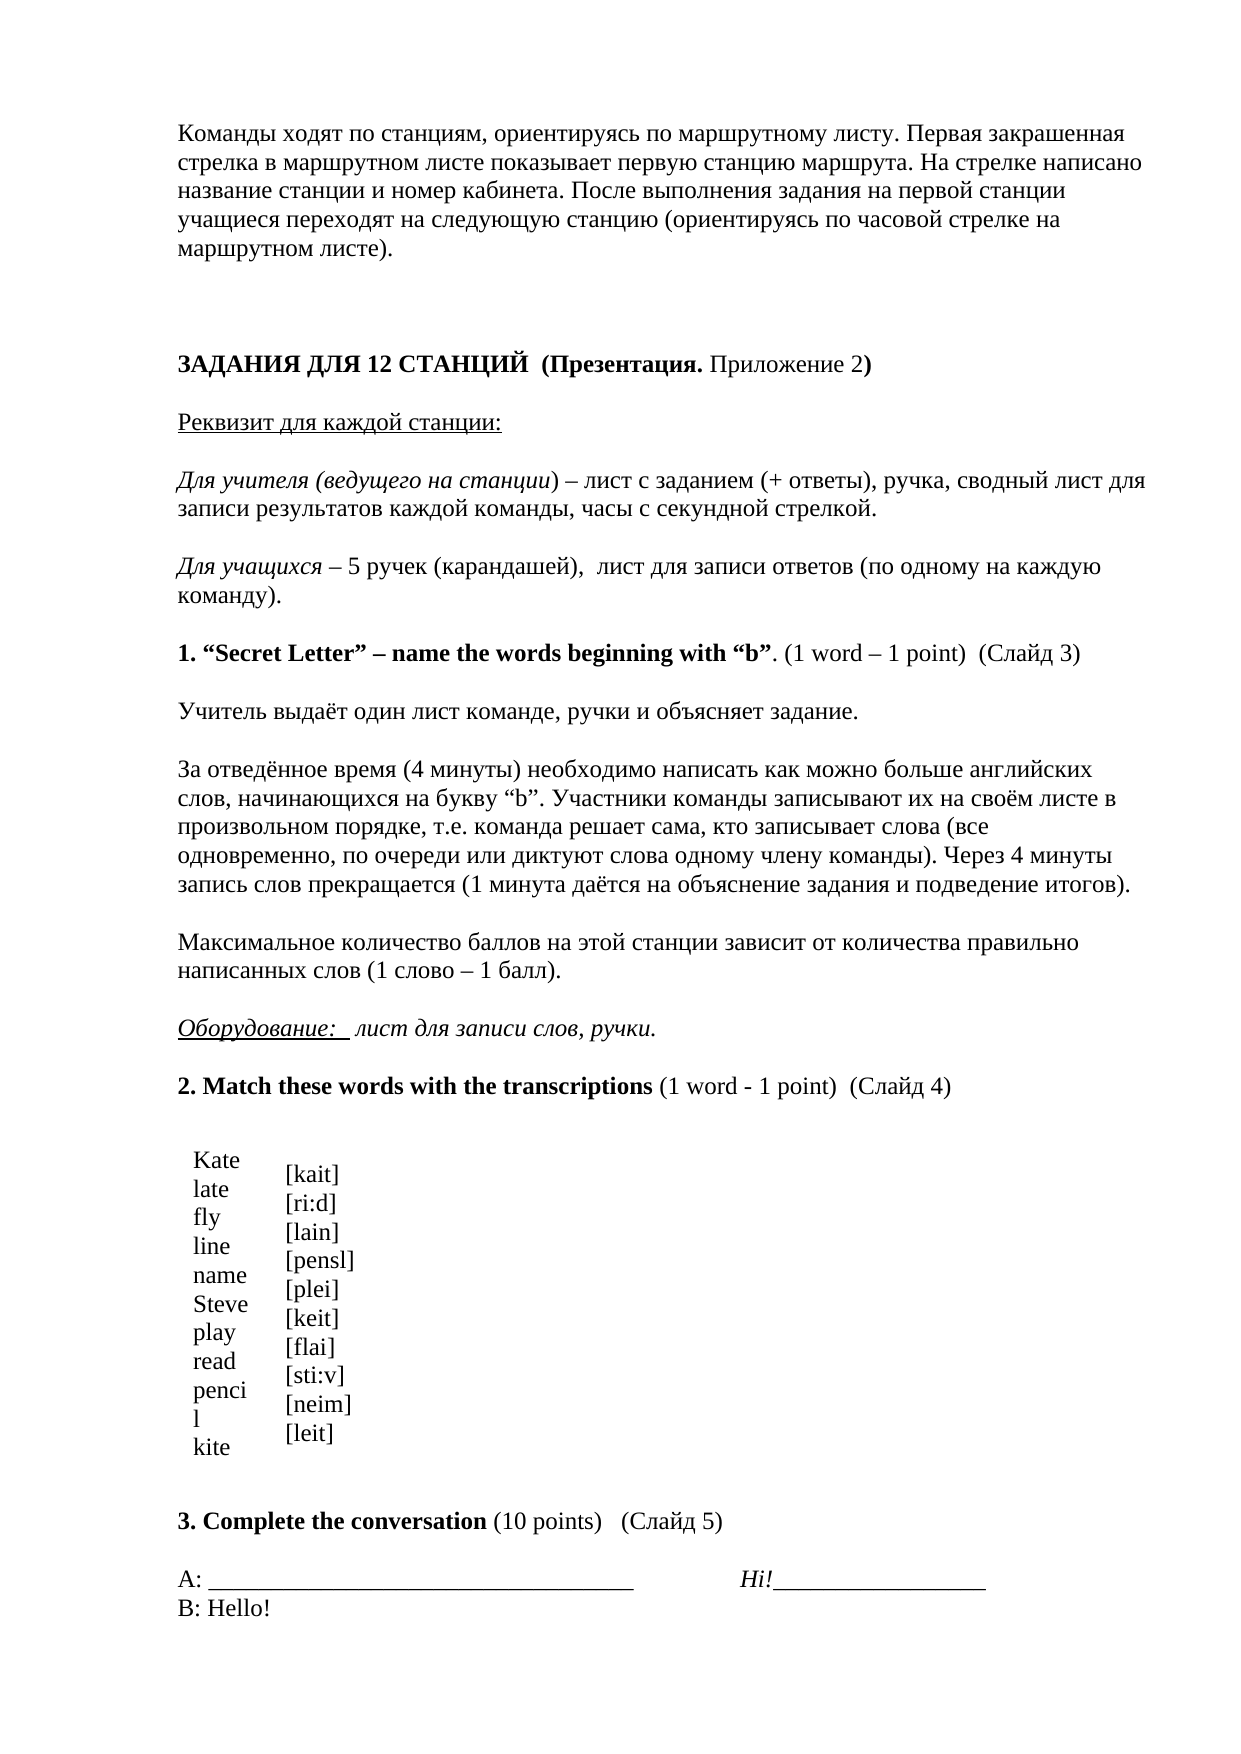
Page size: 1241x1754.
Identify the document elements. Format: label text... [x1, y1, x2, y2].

text ЗАДАНИЯ ДЛЯ 12 СТАНЦИЙ (Презентация. Приложение 2) [177, 349, 1152, 378]
text Для учителя (ведущего на станции) – лист с заданием (+ ответы), ручка, сводный лист для записи результатов каждой команды, часы с секундной стрелкой. [177, 465, 1152, 522]
text 2. Match these words with the transcriptions (1 word - 1 point) (Слайд 4) [177, 1071, 1152, 1100]
text Оборудование: лист для записи слов, ручки. [177, 1013, 1152, 1042]
text За отведённое время (4 минуты) необходимо написать как можно больше английских слов, начинающихся на букву “b”. Участники команды записывают их на своём листе в произвольном порядке, т.е. команда решает сама, кто записывает слова (все одновременно, по очереди или диктуют слова одному члену команды). Через 4 минуты запись слов прекращается (1 минута даётся на объяснение задания и подведение итогов). [177, 754, 1152, 898]
text Команды ходят по станциям, ориентируясь по маршрутному листу. Первая закрашенная стрелка в маршрутном листе показывает первую станцию маршрута. На стрелке написано название станции и номер кабинета. После выполнения задания на первой станции учащиеся переходят на следующую станцию (ориентируясь по часовой стрелке на маршрутном листе). [177, 118, 1152, 262]
text 1. “Secret Letter” – name the words beginning with “b”. (1 word – 1 point) (Слайд 3) [177, 638, 1152, 667]
text Реквизит для каждой станции: [177, 407, 1152, 436]
text Для учащихся – 5 ручек (карандашей), лист для записи ответов (по одному на каждую команду). [177, 551, 1152, 609]
text 3. Complete the conversation (10 points) (Слайд 5) [177, 1506, 1152, 1535]
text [177, 1564, 1152, 1621]
text Учитель выдаёт один лист команде, ручки и объясняет задание. [177, 696, 1152, 725]
text Максимальное количество баллов на этой станции зависит от количества правильно написанных слов (1 слово – 1 балл). [177, 927, 1152, 984]
table_header [kait] [ri:d] [lain] [pensl] [plei] [keit] [flai] [sti:v] [neim] [leit] [270, 1129, 370, 1477]
table_header Kate late fly line name Steve play read pencil kite [177, 1129, 269, 1477]
